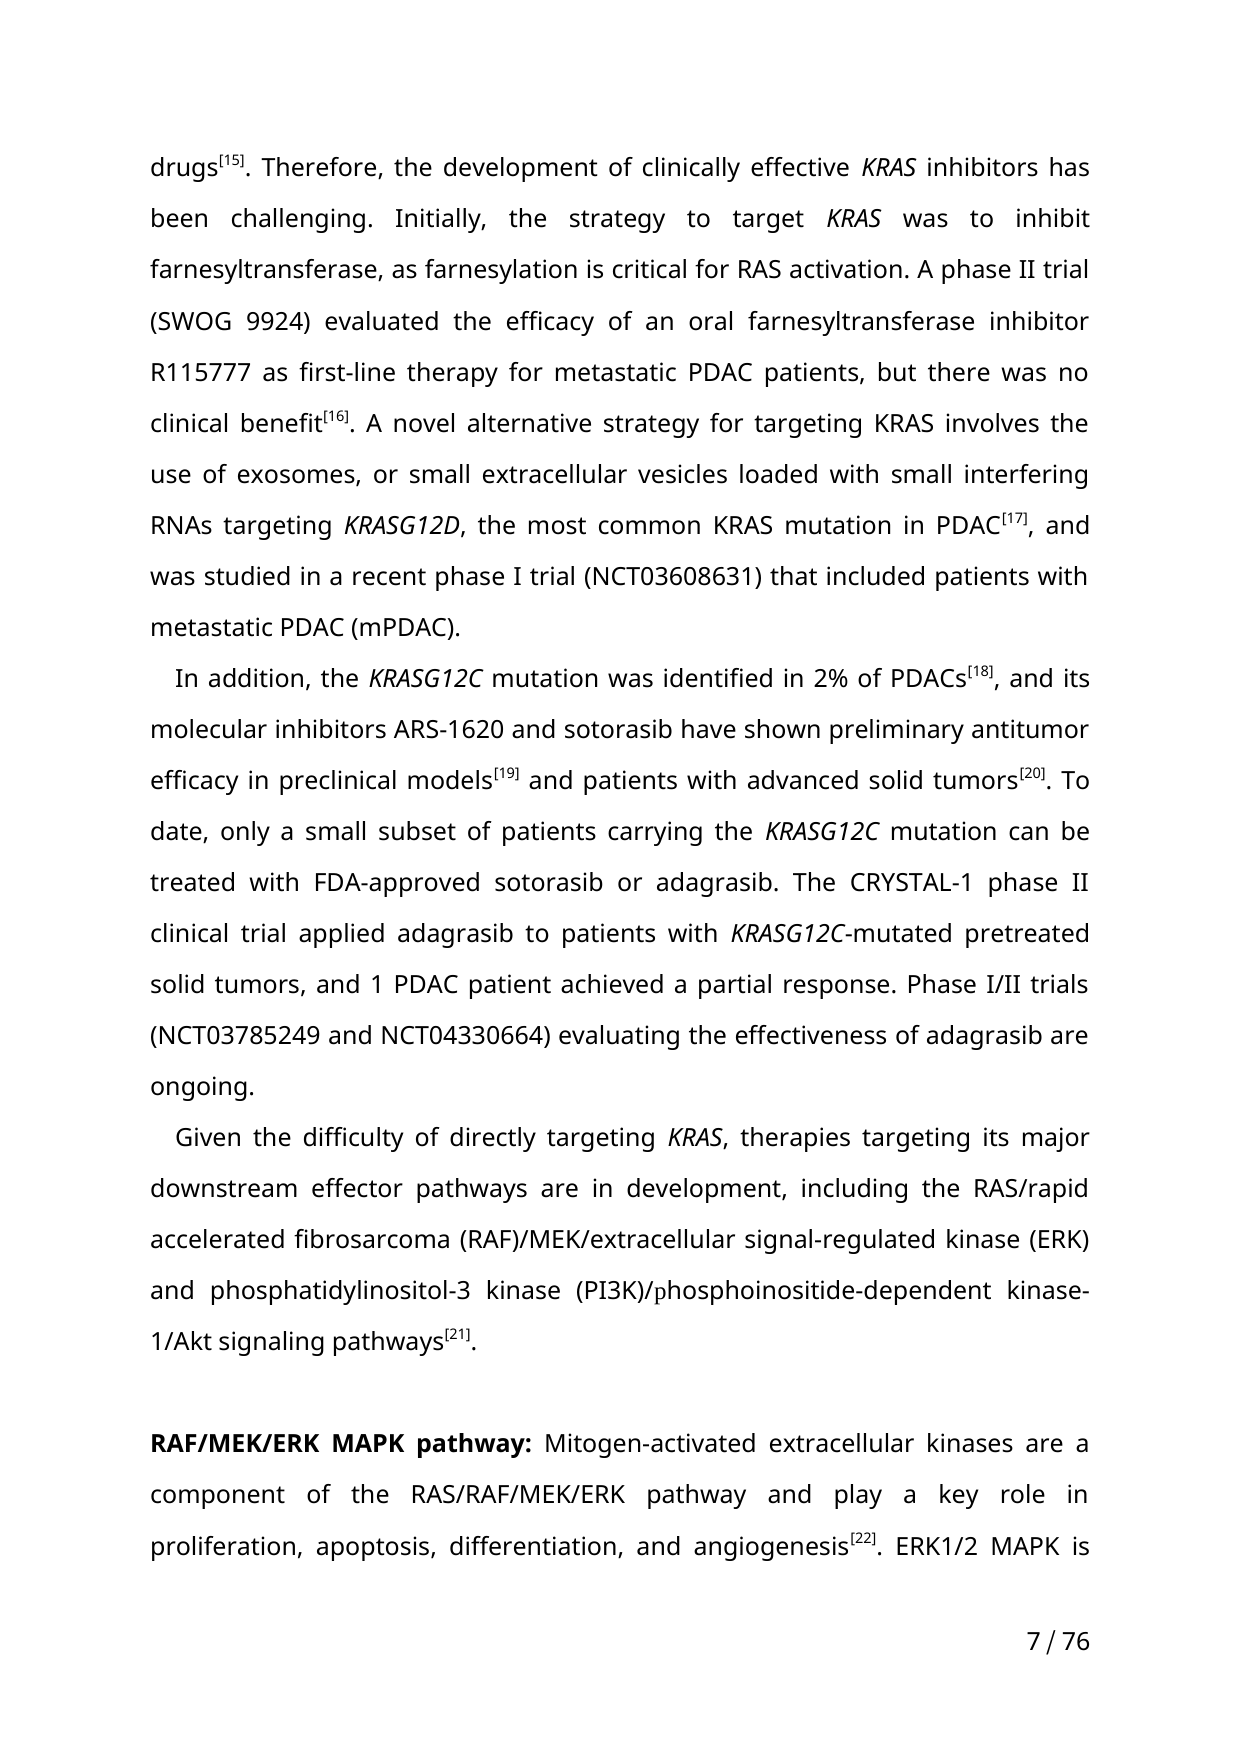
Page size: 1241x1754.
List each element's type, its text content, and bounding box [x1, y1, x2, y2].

text Given the difficulty of directly targeting KRAS, therapies targeting its major downstream effector pathways are in development, including the RAS/rapid accelerated fibrosarcoma (RAF)/MEK/extracellular signal-regulated kinase (ERK) and phosphatidylinositol-3 kinase (PI3K)/phosphoinositide-dependent kinase-1/Akt signaling pathways[21]. [150, 1120, 1090, 1358]
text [150, 150, 1090, 643]
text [150, 1426, 1090, 1562]
text In addition, the KRASG12C mutation was identified in 2% of PDACs[18], and its molecular inhibitors ARS-1620 and sotorasib have shown preliminary antitumor efficacy in preclinical models[19] and patients with advanced solid tumors[20]. To date, only a small subset of patients carrying the KRASG12C mutation can be treated with FDA-approved sotorasib or adagrasib. The CRYSTAL-1 phase II clinical trial applied adagrasib to patients with KRASG12C-mutated pretreated solid tumors, and 1 PDAC patient achieved a partial response. Phase I/II trials (NCT03785249 and NCT04330664) evaluating the effectiveness of adagrasib are ongoing. [150, 660, 1090, 1103]
